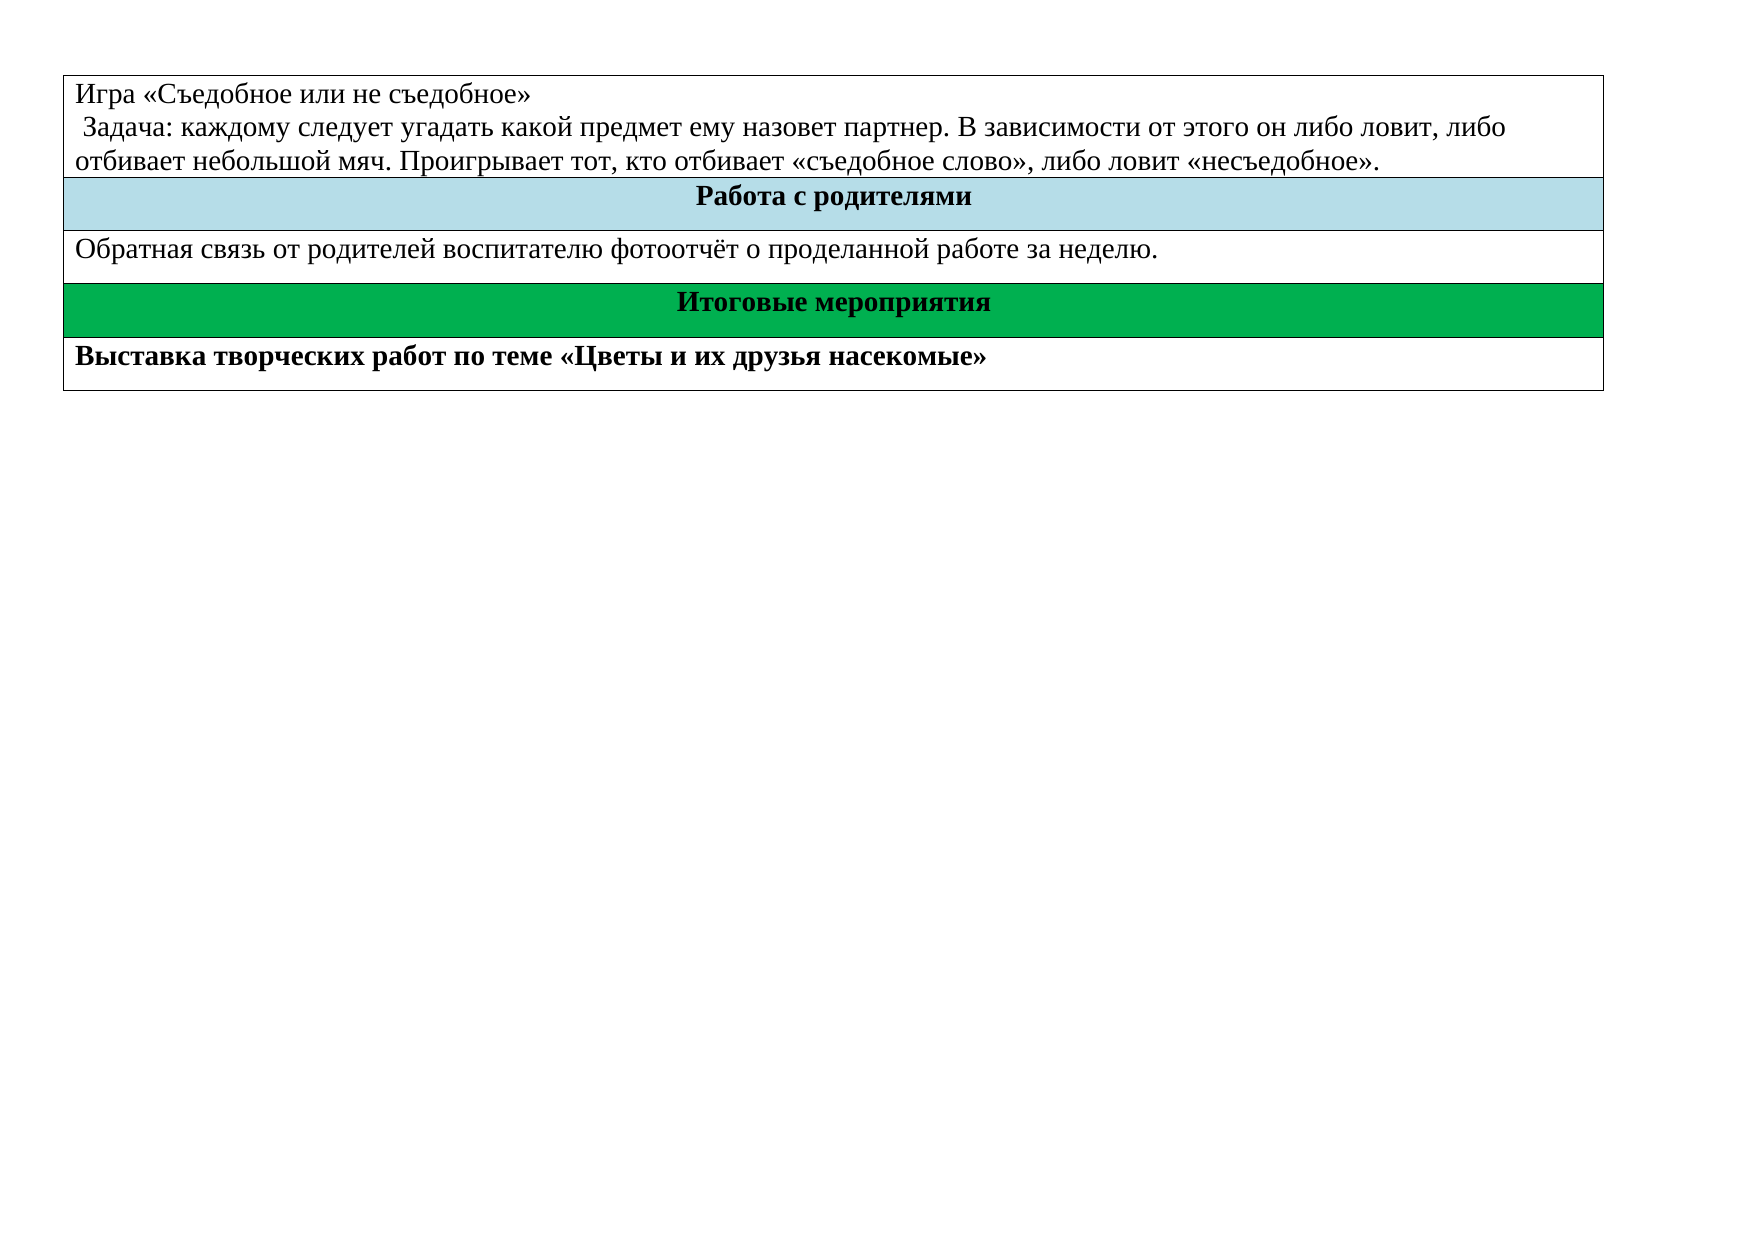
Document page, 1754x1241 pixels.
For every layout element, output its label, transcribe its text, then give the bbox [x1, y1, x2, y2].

table_cell Итоговые мероприятия [64, 284, 1603, 337]
table_cell Обратная связь от родителей воспитателю фотоотчёт о проделанной работе за неделю. [64, 231, 1603, 283]
table_cell Работа с родителями [64, 178, 1603, 230]
table_cell Выставка творческих работ по теме «Цветы и их друзья насекомые» [64, 338, 1603, 390]
table_cell Игра «Съедобное или не съедобное» Задача: каждому следует угадать какой предмет ему назовет партнер. В зависимости от этого он либо ловит, либо отбивает небольшой мяч. Проигрывает тот, кто отбивает «съедобное слово», либо ловит «несъедобное». [64, 76, 1603, 177]
